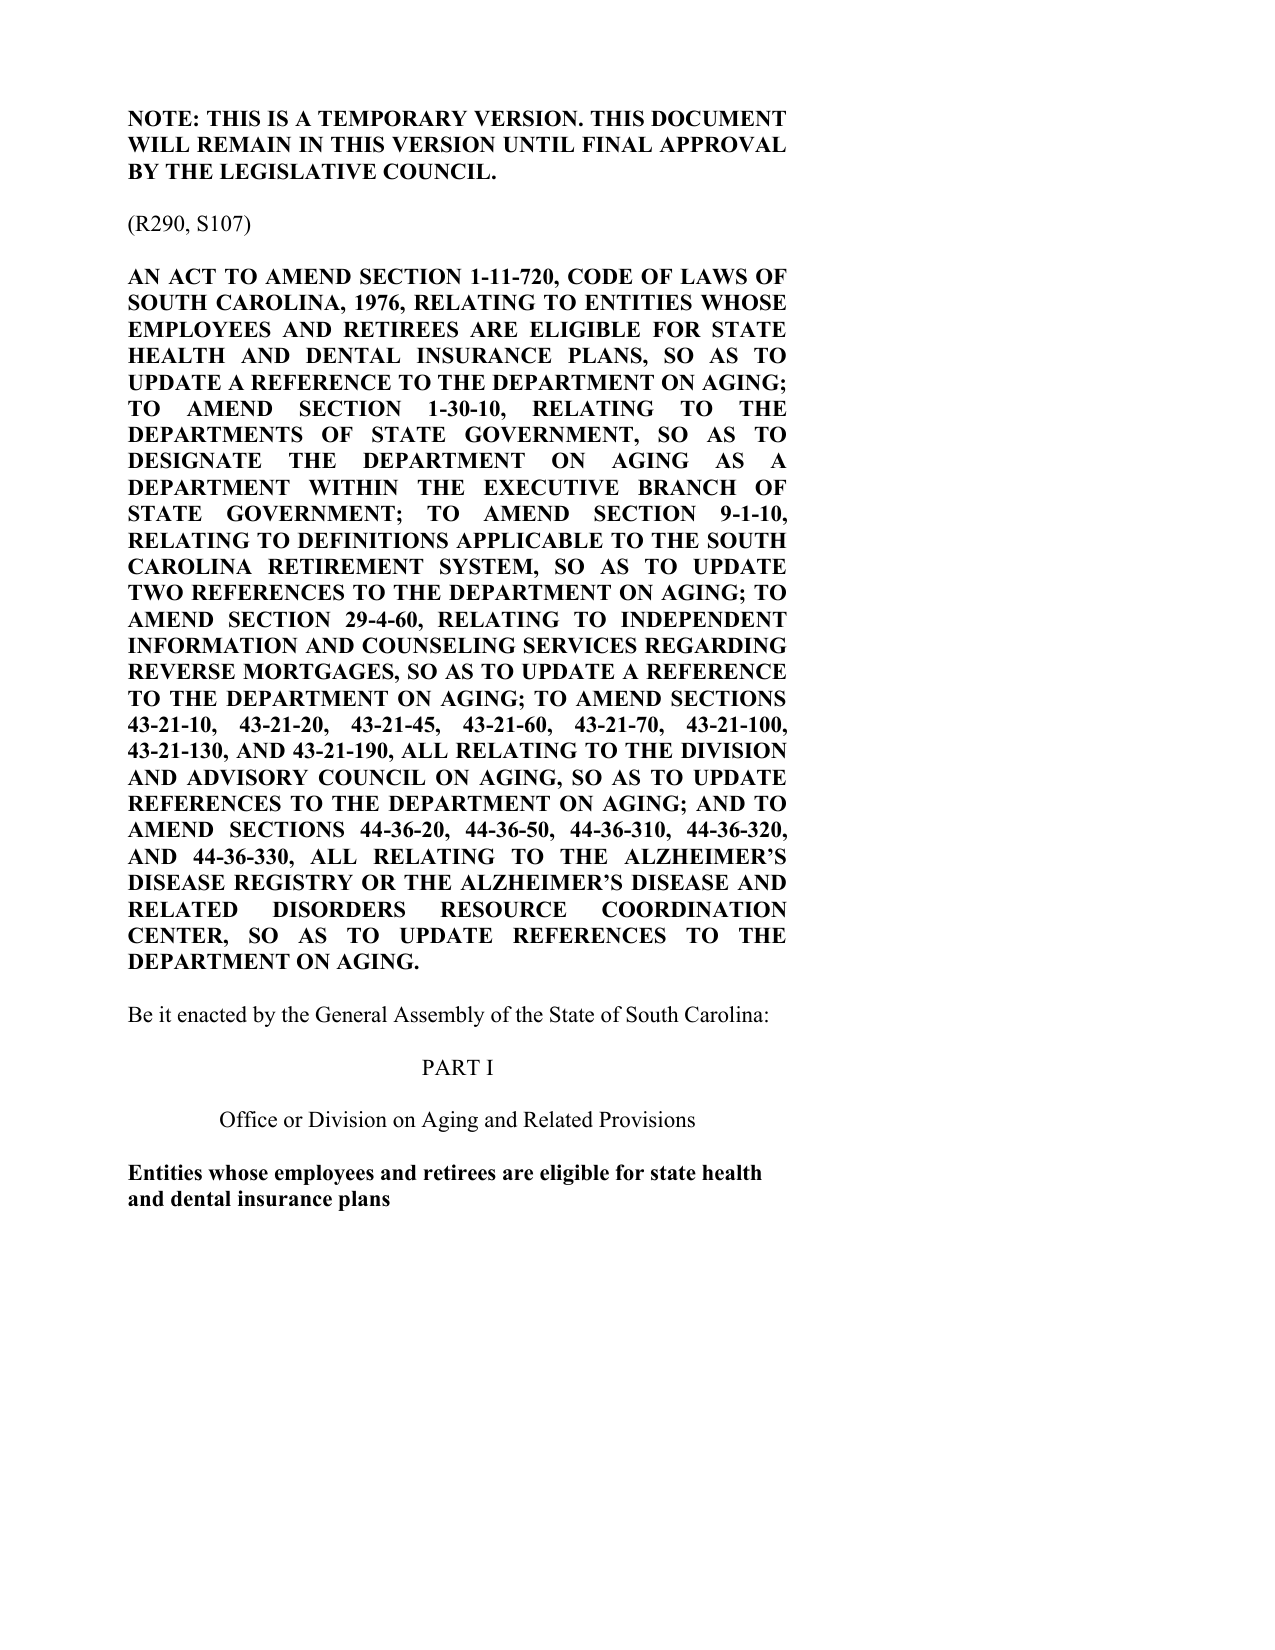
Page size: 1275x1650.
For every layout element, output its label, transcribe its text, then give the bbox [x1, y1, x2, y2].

text PART I [127, 1054, 787, 1080]
text Entities whose employees and retirees are eligible for state health and dental insurance plans [127, 1159, 787, 1212]
text (R290, S107) [127, 210, 787, 237]
text Office or Division on Aging and Related Provisions [127, 1106, 787, 1133]
text AN ACT TO AMEND SECTION 1-11-720, CODE OF LAWS OF SOUTH CAROLINA, 1976, RELATING TO ENTITIES WHOSE EMPLOYEES AND RETIREES ARE ELIGIBLE FOR STATE HEALTH AND DENTAL INSURANCE PLANS, SO AS TO UPDATE A REFERENCE TO THE DEPARTMENT ON AGING; TO AMEND SECTION 1-30-10, RELATING TO THE DEPARTMENTS OF STATE GOVERNMENT, SO AS TO DESIGNATE THE DEPARTMENT ON AGING AS A DEPARTMENT WITHIN THE EXECUTIVE BRANCH OF STATE GOVERNMENT; TO AMEND SECTION 9-1-10, RELATING TO DEFINITIONS APPLICABLE TO THE SOUTH CAROLINA RETIREMENT SYSTEM, SO AS TO UPDATE TWO REFERENCES TO THE DEPARTMENT ON AGING; TO AMEND SECTION 29-4-60, RELATING TO INDEPENDENT INFORMATION AND COUNSELING SERVICES REGARDING REVERSE MORTGAGES, SO AS TO UPDATE A REFERENCE TO THE DEPARTMENT ON AGING; TO AMEND SECTIONS 43-21-10, 43-21-20, 43-21-45, 43-21-60, 43-21-70, 43-21-100, 43-21-130, AND 43-21-190, ALL RELATING TO THE DIVISION AND ADVISORY COUNCIL ON AGING, SO AS TO UPDATE REFERENCES TO THE DEPARTMENT ON AGING; AND TO AMEND SECTIONS 44-36-20, 44-36-50, 44-36-310, 44-36-320, AND 44-36-330, ALL RELATING TO THE ALZHEIMER’S DISEASE REGISTRY OR THE ALZHEIMER’S DISEASE AND RELATED DISORDERS RESOURCE COORDINATION CENTER, SO AS TO UPDATE REFERENCES TO THE DEPARTMENT ON AGING. [127, 263, 787, 975]
text NOTE: THIS IS A TEMPORARY VERSION. THIS DOCUMENT WILL REMAIN IN THIS VERSION UNTIL FINAL APPROVAL BY THE LEGISLATIVE COUNCIL. [127, 105, 787, 184]
text Be it enacted by the General Assembly of the State of South Carolina: [127, 1001, 787, 1027]
